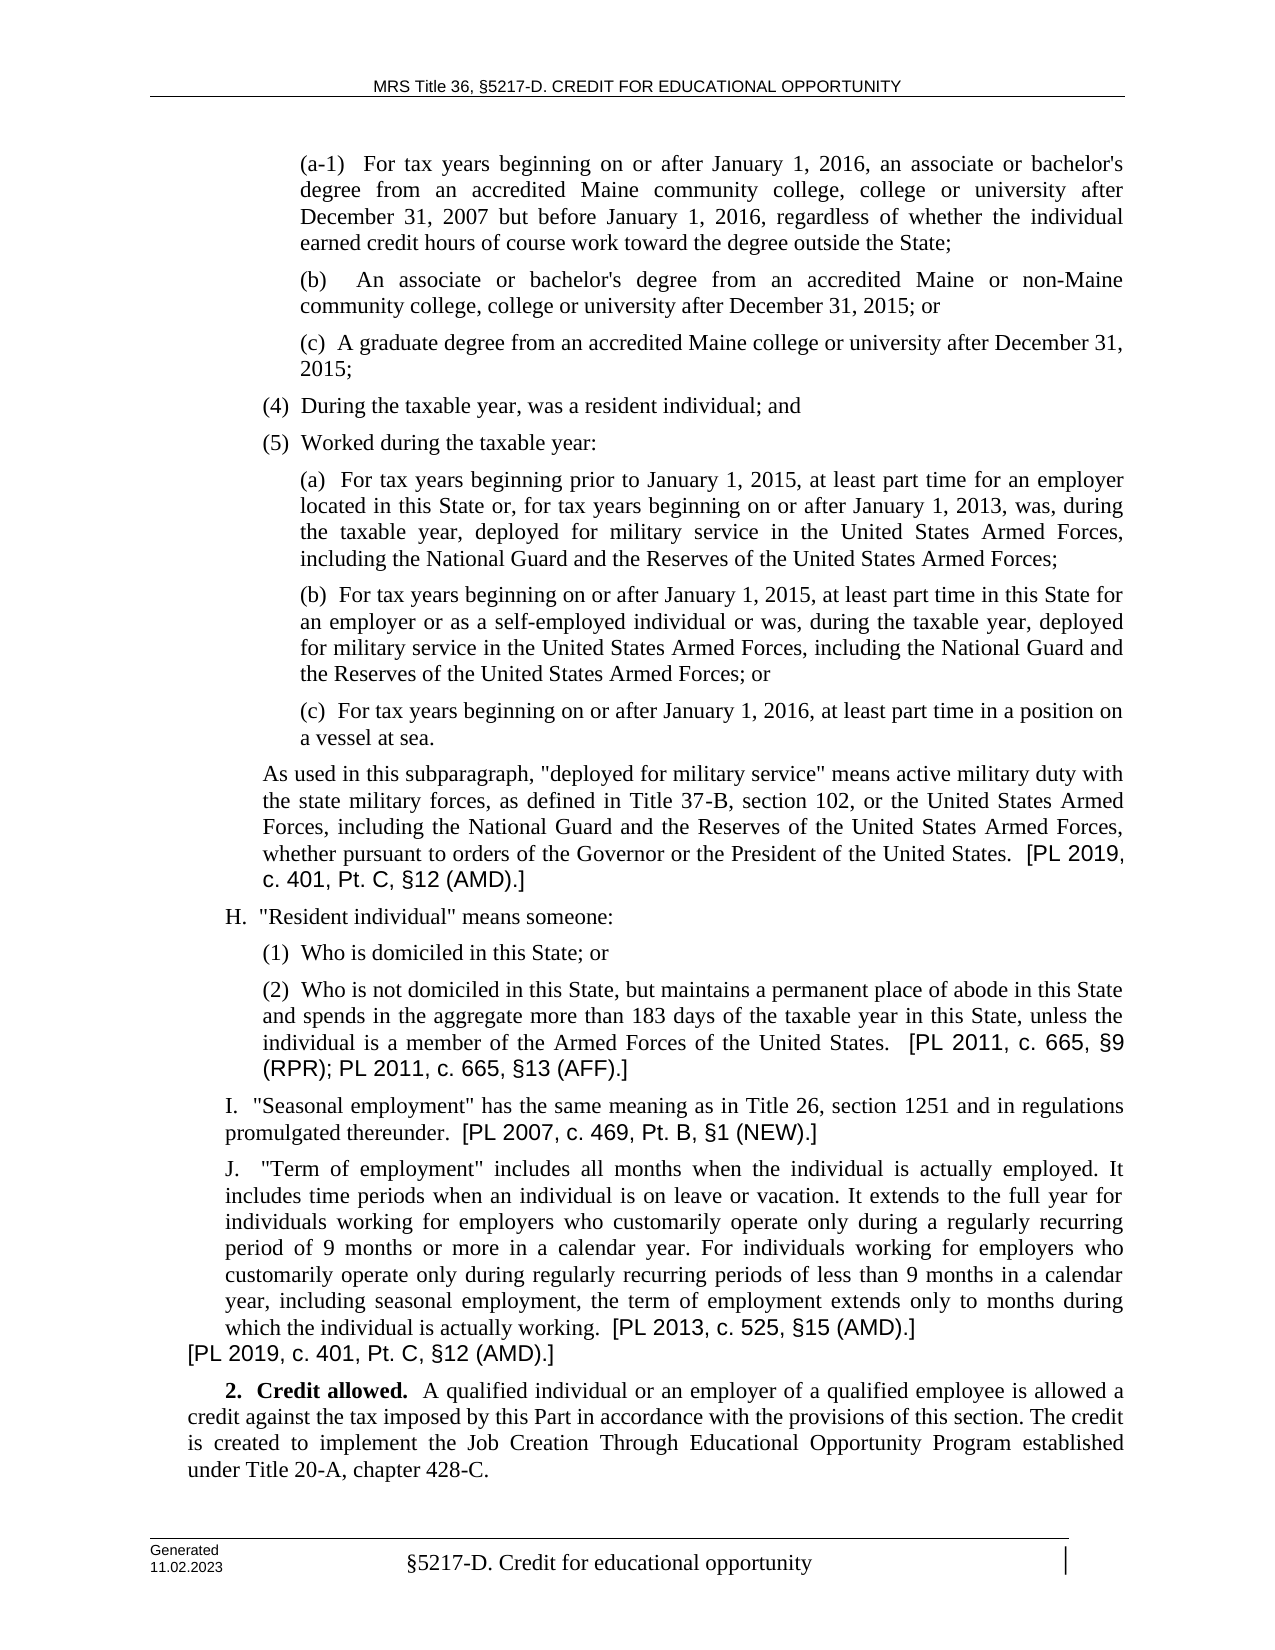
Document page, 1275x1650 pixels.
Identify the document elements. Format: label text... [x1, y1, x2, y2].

text I. "Seasonal employment" has the same meaning as in Title 26, section 1251 and in regulations promulgated thereunder. [PL 2007, c. 469, Pt. B, §1 (NEW).] [225, 1092, 1125, 1145]
text (b) For tax years beginning on or after January 1, 2015, at least part time in this State for an employer or as a self-employed individual or was, during the taxable year, deployed for military service in the United States Armed Forces, including the National Guard and the Reserves of the United States Armed Forces; or [300, 581, 1125, 687]
text (1) Who is domiciled in this State; or [262, 939, 1125, 966]
text (c) For tax years beginning on or after January 1, 2016, at least part time in a position on a vessel at sea. [300, 697, 1125, 750]
text (a) For tax years beginning prior to January 1, 2015, at least part time for an employer located in this State or, for tax years beginning on or after January 1, 2013, was, during the taxable year, deployed for military service in the United States Armed Forces, including the National Guard and the Reserves of the United States Armed Forces; [300, 466, 1125, 571]
text As used in this subparagraph, "deployed for military service" means active military duty with the state military forces, as defined in Title 37‑B, section 102, or the United States Armed Forces, including the National Guard and the Reserves of the United States Armed Forces, whether pursuant to orders of the Governor or the President of the United States. [PL 2019, c. 401, Pt. C, §12 (AMD).] [262, 760, 1125, 892]
text (4) During the taxable year, was a resident individual; and [262, 392, 1125, 418]
text (c) A graduate degree from an accredited Maine college or university after December 31, 2015; [300, 329, 1125, 382]
text (5) Worked during the taxable year: [262, 429, 1125, 455]
text 2. Credit allowed. A qualified individual or an employer of a qualified employee is allowed a credit against the tax imposed by this Part in accordance with the provisions of this section. The credit is created to implement the Job Creation Through Educational Opportunity Program established under Title 20‑A, chapter 428‑C. [187, 1377, 1125, 1482]
text (a-1) For tax years beginning on or after January 1, 2016, an associate or bachelor's degree from an accredited Maine community college, college or university after December 31, 2007 but before January 1, 2016, regardless of whether the individual earned credit hours of course work toward the degree outside the State; [300, 150, 1125, 255]
text (2) Who is not domiciled in this State, but maintains a permanent place of abode in this State and spends in the aggregate more than 183 days of the taxable year in this State, unless the individual is a member of the Armed Forces of the United States. [PL 2011, c. 665, §9 (RPR); PL 2011, c. 665, §13 (AFF).] [262, 976, 1125, 1082]
text (b) An associate or bachelor's degree from an accredited Maine or non-Maine community college, college or university after December 31, 2015; or [300, 266, 1125, 318]
text J. "Term of employment" includes all months when the individual is actually employed. It includes time periods when an individual is on leave or vacation. It extends to the full year for individuals working for employers who customarily operate only during a regularly recurring period of 9 months or more in a calendar year. For individuals working for employers who customarily operate only during regularly recurring periods of less than 9 months in a calendar year, including seasonal employment, the term of employment extends only to months during which the individual is actually working. [PL 2013, c. 525, §15 (AMD).] [225, 1155, 1125, 1340]
text [PL 2019, c. 401, Pt. C, §12 (AMD).] [187, 1340, 1125, 1366]
text H. "Resident individual" means someone: [225, 903, 1125, 929]
